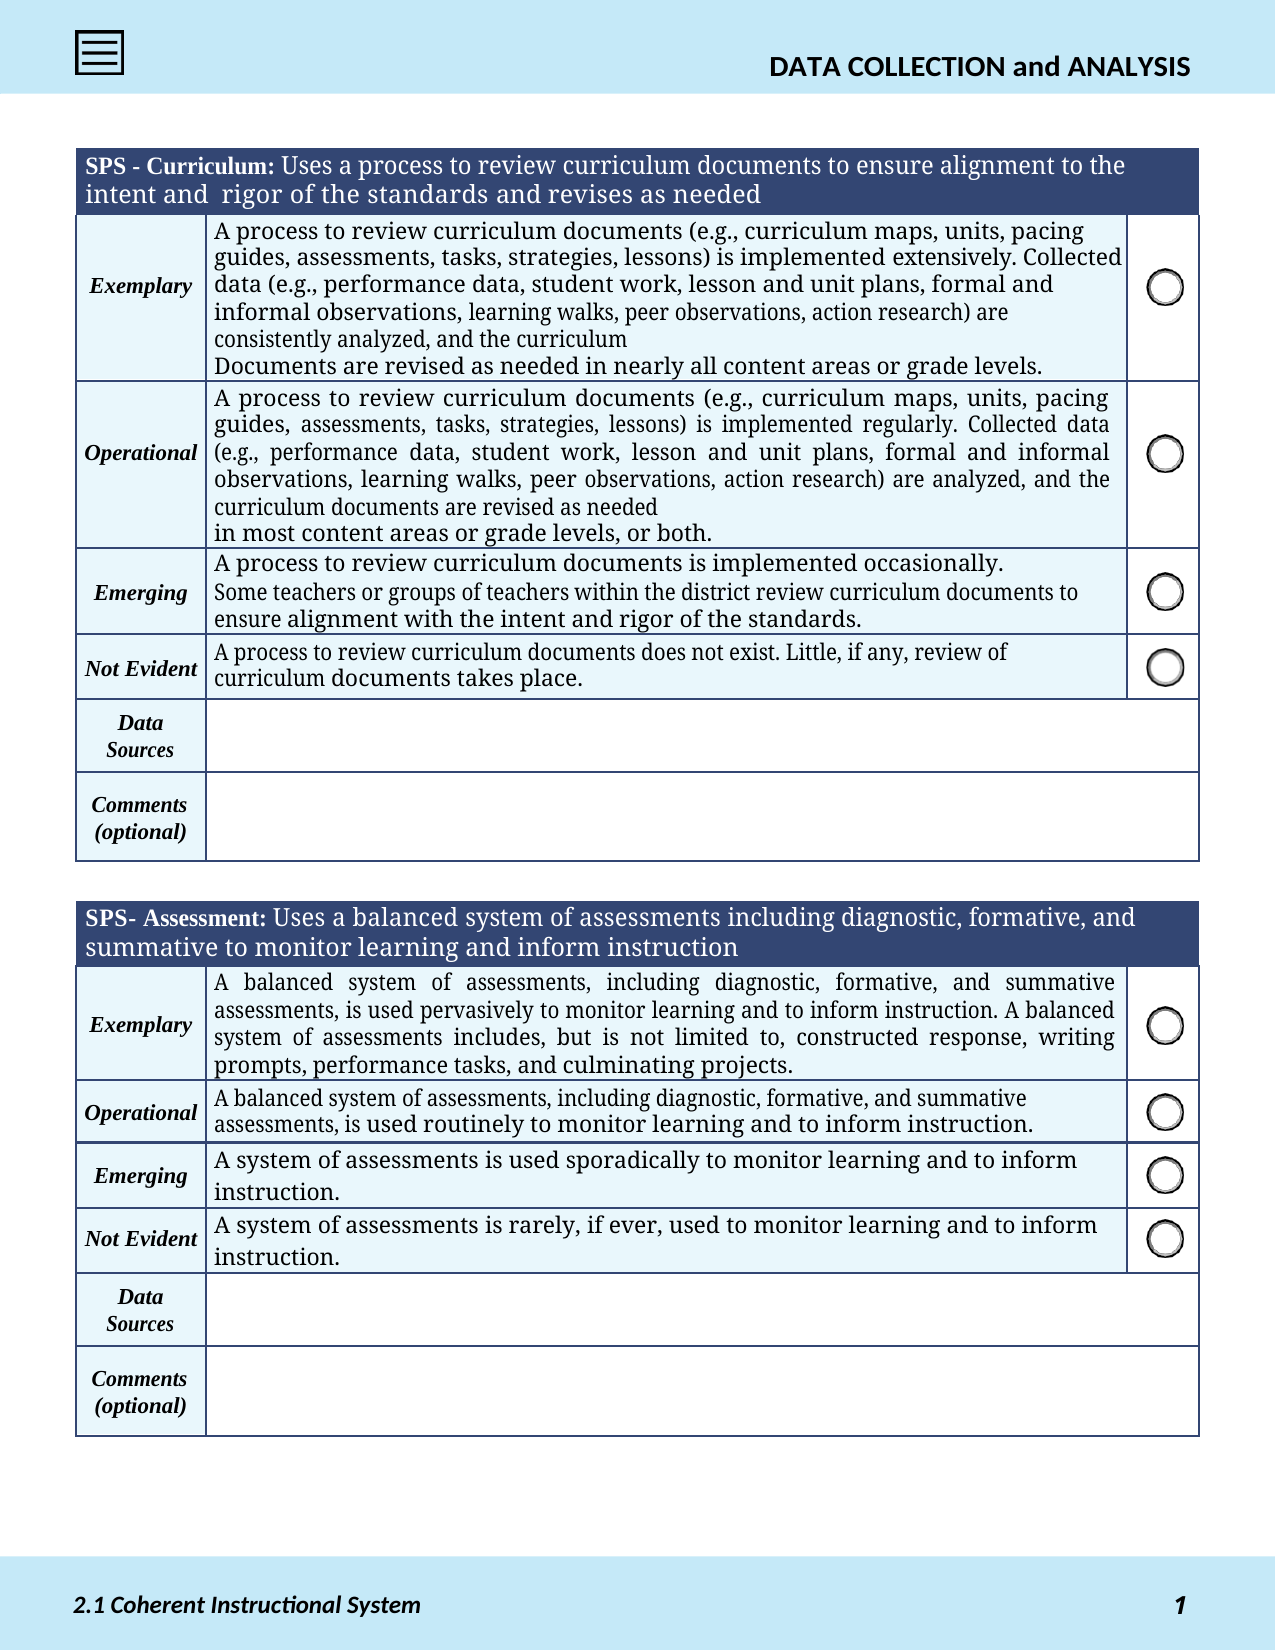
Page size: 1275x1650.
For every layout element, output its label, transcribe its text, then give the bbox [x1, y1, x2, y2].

table_cell Data Sources [77, 700, 205, 771]
picture [1146, 434, 1184, 473]
picture [1146, 268, 1184, 306]
table_cell [1127, 1347, 1198, 1434]
table_cell [1128, 635, 1198, 698]
table_cell [207, 1274, 1127, 1345]
table_header SPS- Assessment: Uses a balanced system of assessments including diagnostic, formative, and summative to monitor learning and inform instruction [76, 901, 1199, 965]
picture [1146, 648, 1185, 687]
table_cell [1128, 1081, 1198, 1141]
picture [1146, 1093, 1184, 1131]
table_cell [1128, 1144, 1198, 1207]
table_cell [1128, 967, 1198, 1079]
table_cell Exemplary [77, 967, 205, 1079]
table_cell A process to review curriculum documents is implemented occasionally. Some teachers or groups of teachers within the district review curriculum documents to ensure alignment with the intent and rigor of the standards. [207, 549, 1126, 633]
table_cell [1128, 1209, 1198, 1272]
table_cell Comments (optional) [77, 773, 205, 860]
text DATA COLLECTION and ANALYSIS [769, 48, 1275, 84]
picture [1146, 1006, 1184, 1045]
table_cell Comments (optional) [77, 1347, 205, 1434]
table_cell A balanced system of assessments, including diagnostic, formative, and summative assessments, is used pervasively to monitor learning and to inform instruction. A balanced system of assessments includes, but is not limited to, constructed response, writing prompts, performance tasks, and culminating projects. [207, 967, 1126, 1079]
table_cell [207, 700, 1198, 771]
table_cell Operational [77, 1081, 205, 1141]
table_cell Operational [77, 382, 205, 547]
table_cell [1128, 382, 1198, 547]
table_cell A process to review curriculum documents (e.g., curriculum maps, units, pacing guides, assessments, tasks, strategies, lessons) is implemented regularly. Collected data (e.g., performance data, student work, lesson and unit plans, formal and informal observations, learning walks, peer observations, action research) are analyzed, and the curriculum documents are revised as needed in most content areas or grade levels, or both. [207, 382, 1126, 547]
picture [1146, 1219, 1184, 1258]
table_cell [207, 773, 1198, 860]
picture [75, 30, 124, 75]
table_cell A process to review curriculum documents does not exist. Little, if any, review of curriculum documents takes place. [207, 635, 1126, 698]
table_cell Emerging [77, 1144, 205, 1207]
table_cell A balanced system of assessments, including diagnostic, formative, and summative assessments, is used routinely to monitor learning and to inform instruction. [207, 1081, 1126, 1141]
table_cell Data Sources [77, 1274, 205, 1345]
table_cell Not Evident [77, 635, 205, 698]
table_header SPS - Curriculum: Uses a process to review curriculum documents to ensure alignment to the intent and rigor of the standards and revises as needed [76, 148, 1199, 215]
table_cell Emerging [77, 549, 205, 633]
table_cell A process to review curriculum documents (e.g., curriculum maps, units, pacing guides, assessments, tasks, strategies, lessons) is implemented extensively. Collected data (e.g., performance data, student work, lesson and unit plans, formal and informal observations, learning walks, peer observations, action research) are consistently analyzed, and the curriculum Documents are revised as needed in nearly all content areas or grade levels. [207, 215, 1126, 379]
table_cell Exemplary [77, 215, 205, 379]
table_cell A system of assessments is used sporadically to monitor learning and to inform instruction. [207, 1144, 1126, 1207]
table_cell [1127, 1274, 1198, 1345]
table_cell [207, 1347, 1127, 1434]
table_cell A system of assessments is rarely, if ever, used to monitor learning and to inform instruction. [207, 1209, 1126, 1272]
picture [1146, 1156, 1184, 1194]
picture [1146, 572, 1184, 611]
table_cell [1128, 549, 1198, 633]
table_cell Not Evident [77, 1209, 205, 1272]
table_cell [1128, 215, 1198, 379]
